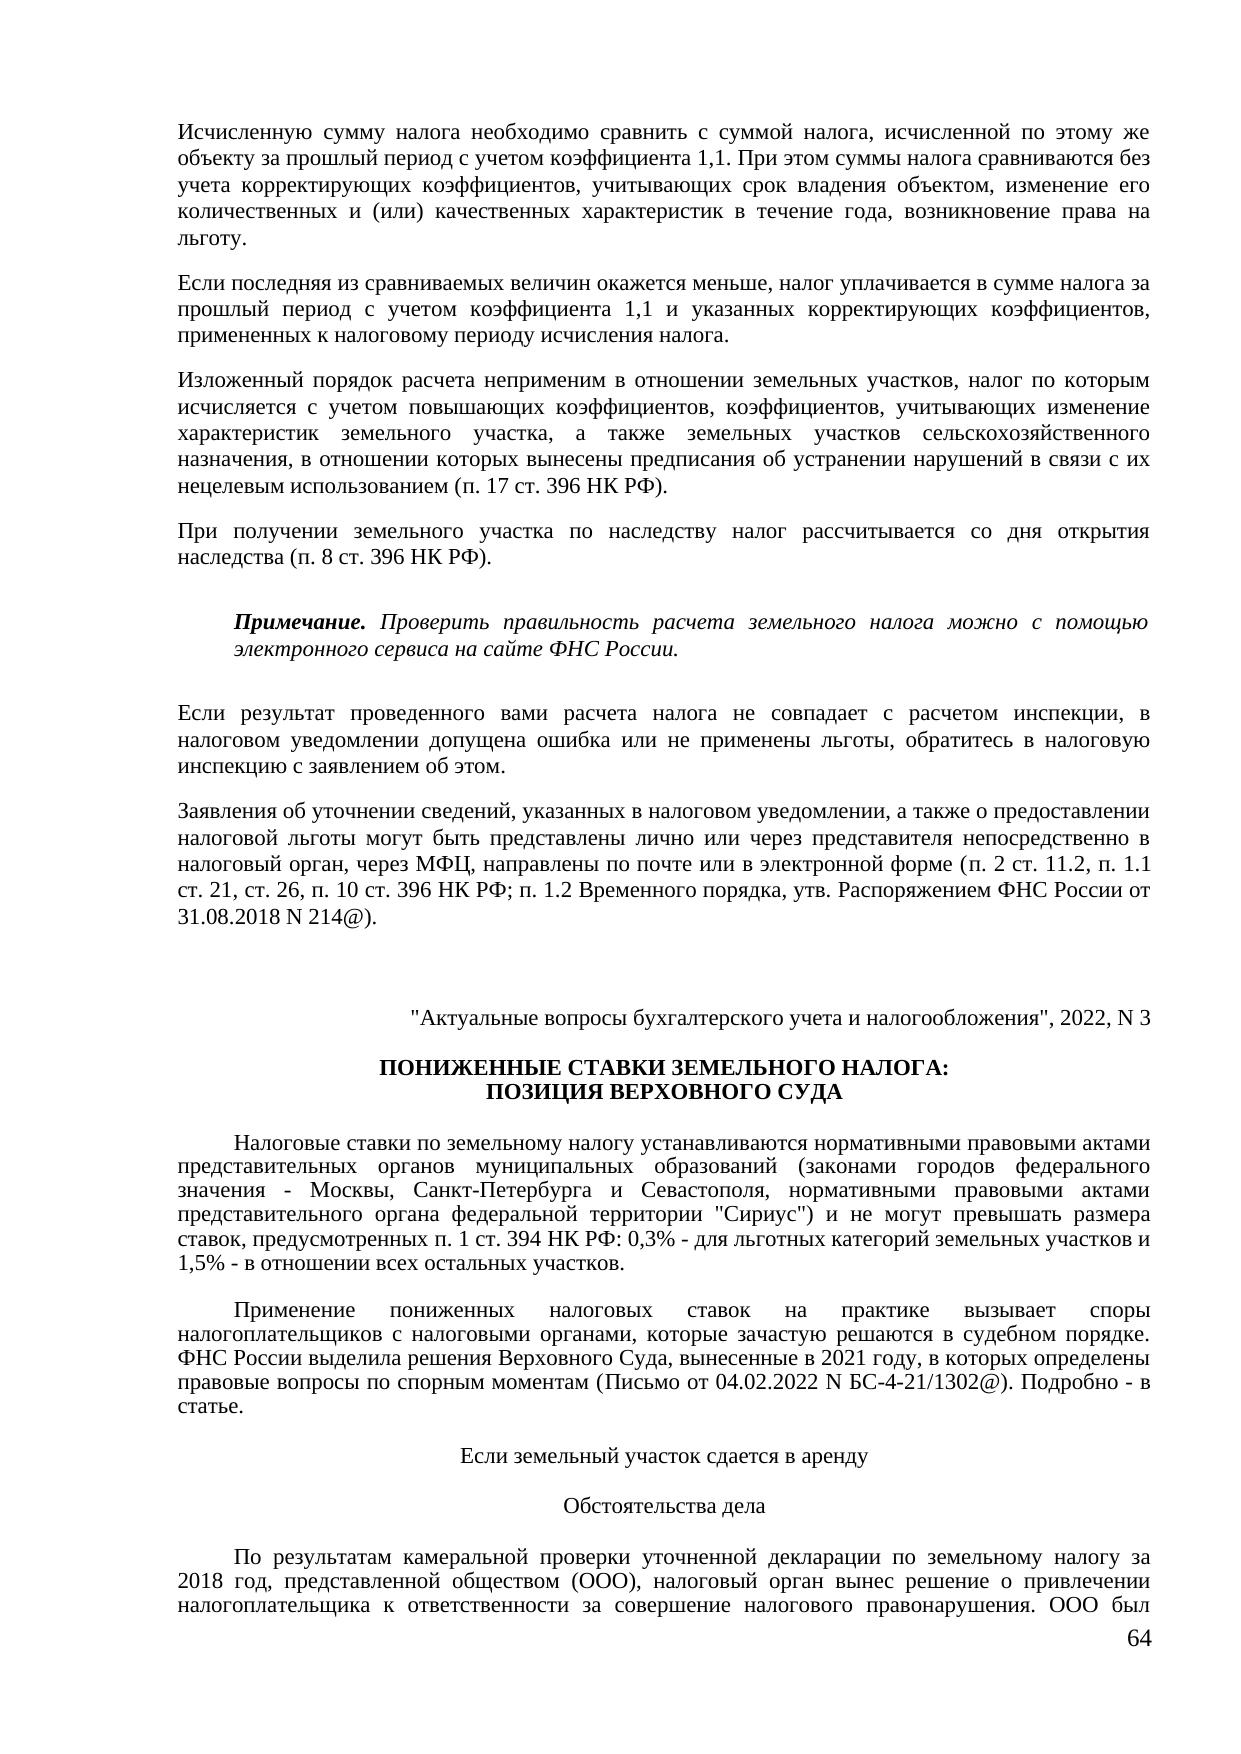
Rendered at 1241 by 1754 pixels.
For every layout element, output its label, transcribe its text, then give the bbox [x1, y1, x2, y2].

text Примечание. Проверить правильность расчета земельного налога можно с помощью электронного сервиса на сайте ФНС России. [233, 608, 1152, 661]
text Применение пониженных налоговых ставок на практике вызывает споры налогоплательщиков с налоговыми органами, которые зачастую решаются в судебном порядке. ФНС России выделила решения Верховного Суда, вынесенные в 2021 году, в которых определены правовые вопросы по спорным моментам (Письмо от 04.02.2022 N БС-4-21/1302@). Подробно - в статье. [177, 1298, 1152, 1418]
text Заявления об уточнении сведений, указанных в налоговом уведомлении, а также о предоставлении налоговой льготы могут быть представлены лично или через представителя непосредственно в налоговый орган, через МФЦ, направлены по почте или в электронной форме (п. 2 ст. 11.2, п. 1.1 ст. 21, ст. 26, п. 10 ст. 396 НК РФ; п. 1.2 Временного порядка, утв. Распоряжением ФНС России от 31.08.2018 N 214@). [177, 797, 1152, 929]
text Если результат проведенного вами расчета налога не совпадает с расчетом инспекции, в налоговом уведомлении допущена ошибка или не применены льготы, обратитесь в налоговую инспекцию с заявлением об этом. [177, 699, 1152, 778]
text ПОНИЖЕННЫЕ СТАВКИ ЗЕМЕЛЬНОГО НАЛОГА: [177, 1056, 1152, 1080]
text Если последняя из сравниваемых величин окажется меньше, налог уплачивается в сумме налога за прошлый период с учетом коэффициента 1,1 и указанных корректирующих коэффициентов, примененных к налоговому периоду исчисления налога. [177, 269, 1152, 348]
text ПОЗИЦИЯ ВЕРХОВНОГО СУДА [177, 1080, 1152, 1104]
text Изложенный порядок расчета неприменим в отношении земельных участков, налог по которым исчисляется с учетом повышающих коэффициентов, коэффициентов, учитывающих изменение характеристик земельного участка, а также земельных участков сельскохозяйственного назначения, в отношении которых вынесены предписания об устранении нарушений в связи с их нецелевым использованием (п. 17 ст. 396 НК РФ). [177, 366, 1152, 498]
text Если земельный участок сдается в аренду [177, 1444, 1152, 1468]
text При получении земельного участка по наследству налог рассчитывается со дня открытия наследства (п. 8 ст. 396 НК РФ). [177, 517, 1152, 570]
text "Актуальные вопросы бухгалтерского учета и налогообложения", 2022, N 3 [177, 1006, 1152, 1030]
text Обстоятельства дела [177, 1495, 1152, 1519]
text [177, 1545, 1152, 1617]
text Исчисленную сумму налога необходимо сравнить с суммой налога, исчисленной по этому же объекту за прошлый период с учетом коэффициента 1,1. При этом суммы налога сравниваются без учета корректирующих коэффициентов, учитывающих срок владения объектом, изменение его количественных и (или) качественных характеристик в течение года, возникновение права на льготу. [177, 118, 1152, 250]
text Налоговые ставки по земельному налогу устанавливаются нормативными правовыми актами представительных органов муниципальных образований (законами городов федерального значения - Москвы, Санкт-Петербурга и Севастополя, нормативными правовыми актами представительного органа федеральной территории "Сириус") и не могут превышать размера ставок, предусмотренных п. 1 ст. 394 НК РФ: 0,3% - для льготных категорий земельных участков и 1,5% - в отношении всех остальных участков. [177, 1131, 1152, 1275]
